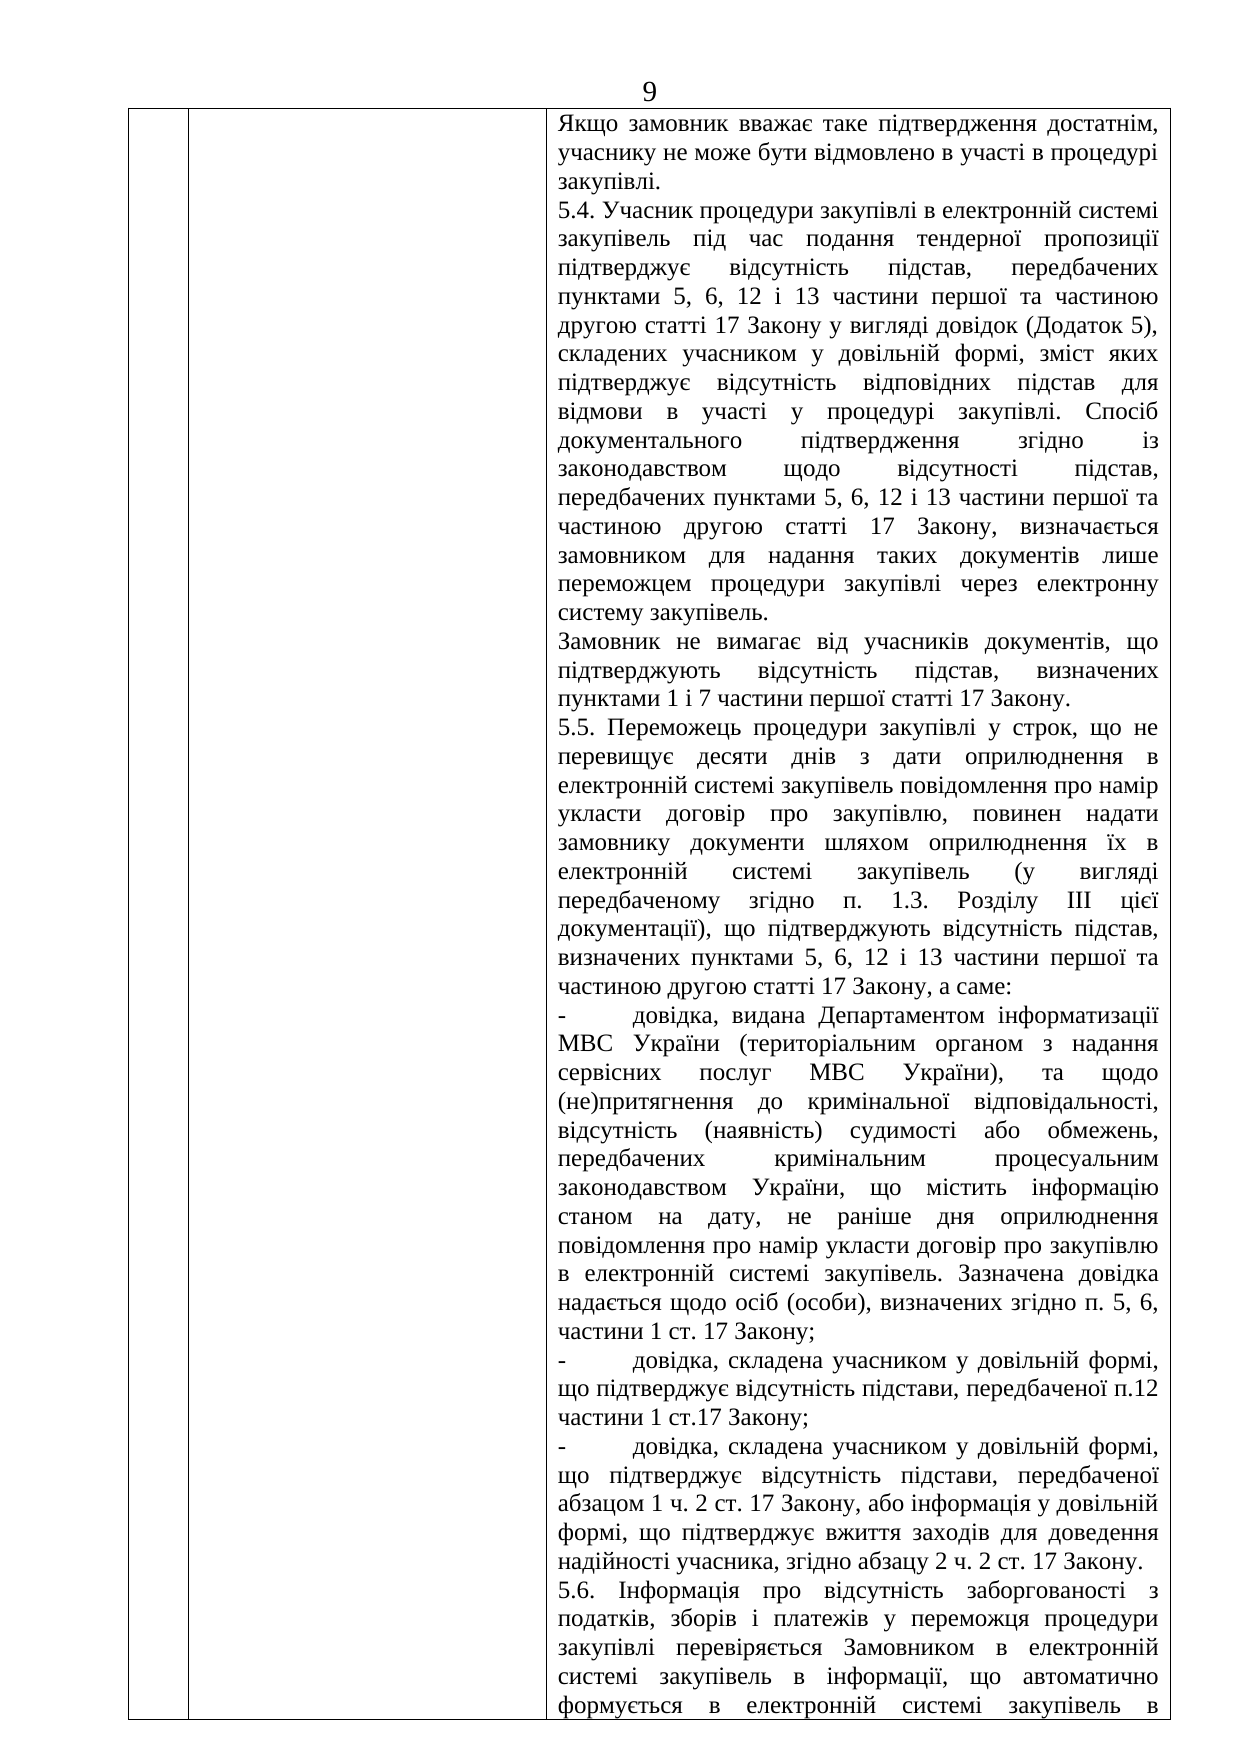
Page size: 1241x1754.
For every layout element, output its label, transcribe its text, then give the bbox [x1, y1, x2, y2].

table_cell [547, 109, 1170, 1718]
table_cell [189, 109, 546, 1718]
table_cell 5 [129, 109, 188, 1718]
